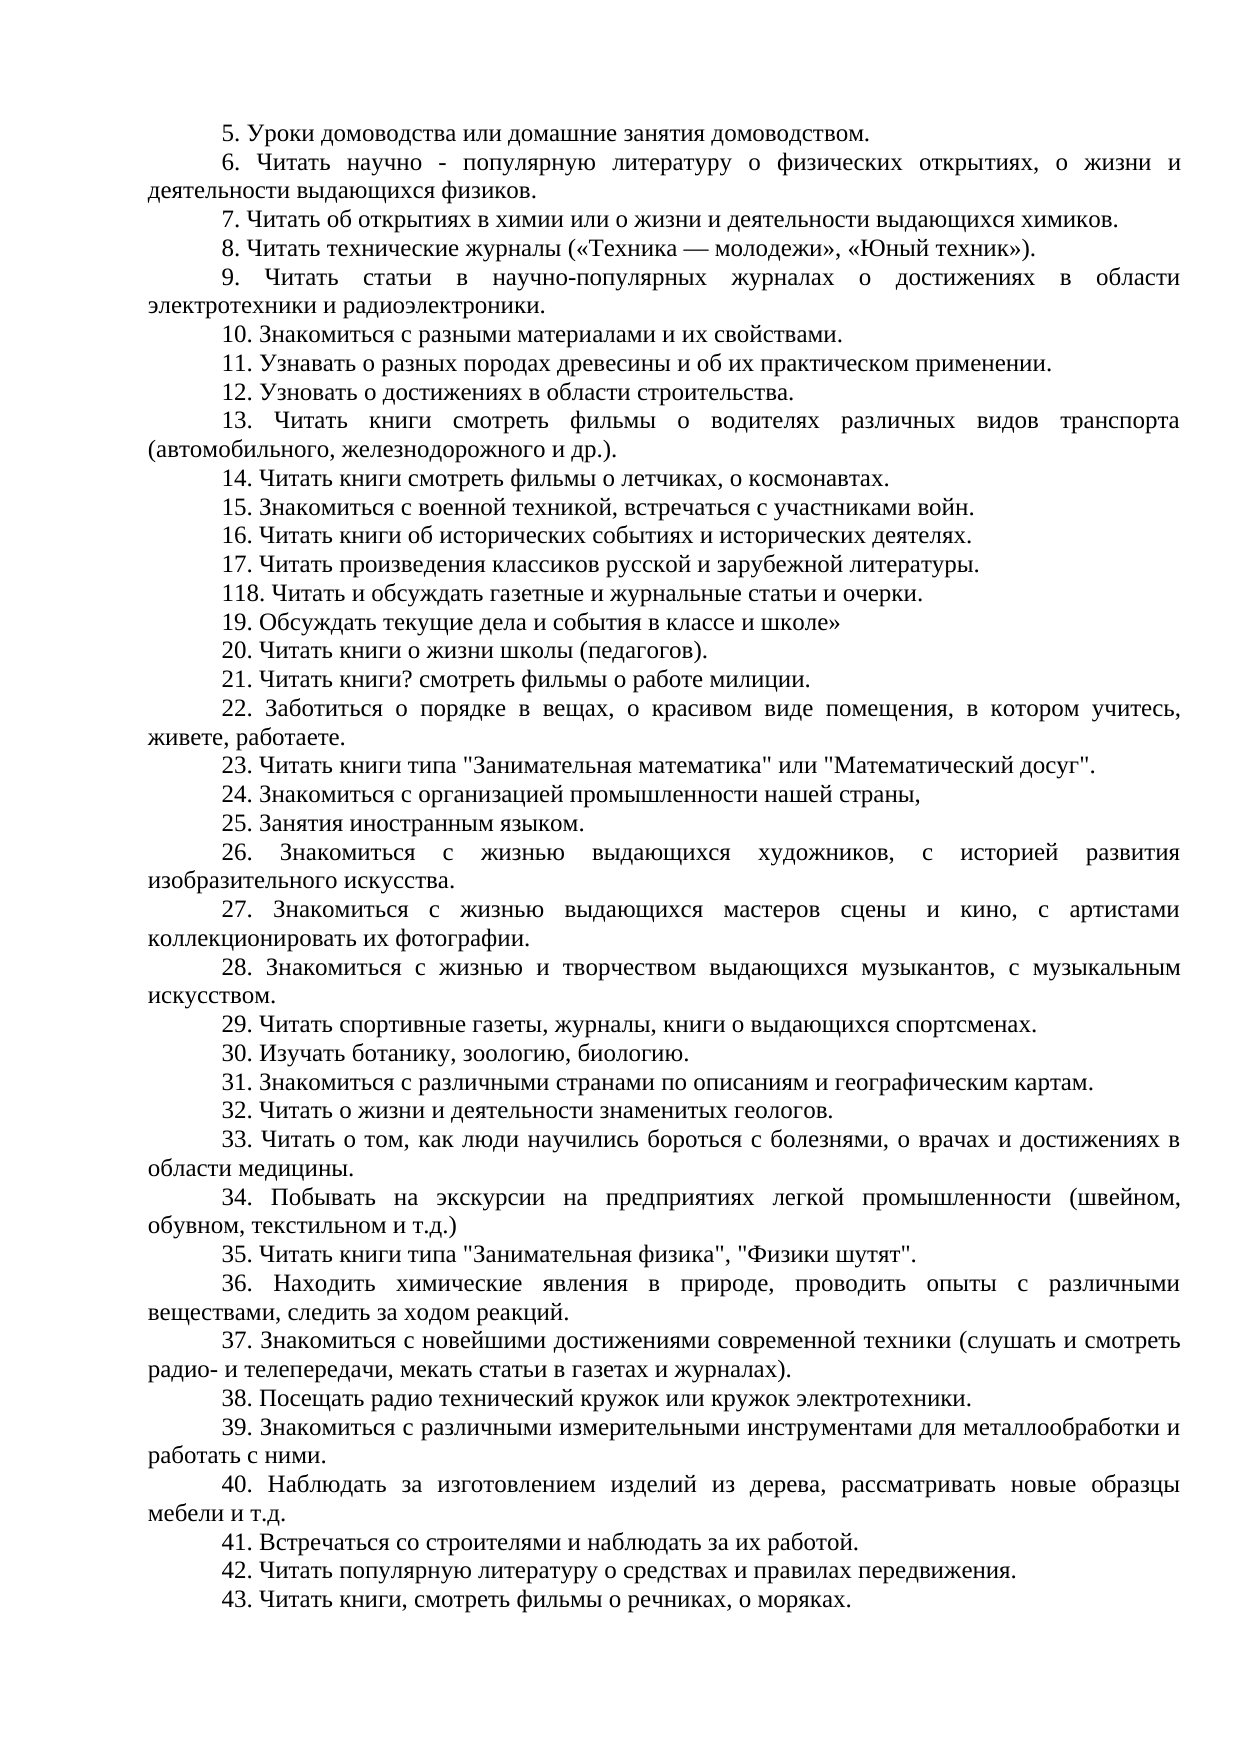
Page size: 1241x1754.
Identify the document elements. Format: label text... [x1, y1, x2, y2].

text 41. Встречаться со строителями и наблюдать за их работой. [148, 1527, 1181, 1556]
text 30. Изучать ботанику, зоологию, биологию. [148, 1038, 1181, 1067]
text 16. Читать книги об исторических событиях и исторических деятелях. [148, 521, 1181, 549]
text 11. Узнавать о разных породах древесины и об их практическом применении. [148, 348, 1181, 377]
text 20. Читать книги о жизни школы (педагогов). [148, 636, 1181, 664]
text 13. Читать книги смотреть фильмы о водителях различных видов транспорта (автомобильного, железнодорожного и др.). [148, 406, 1181, 463]
text 34. Побывать на экскурсии на предприятиях легкой промышленности (швейном, обувном, текстильном и т.д.) [148, 1182, 1181, 1239]
text 14. Читать книги смотреть фильмы о летчиках, о космонавтах. [148, 463, 1181, 492]
text 36. Находить химические явления в природе, проводить опыты с различными веществами, следить за ходом реакций. [148, 1268, 1181, 1326]
text 9. Читать статьи в научно-популярных журналах о достижениях в области электротехники и радиоэлектроники. [148, 262, 1181, 319]
text 37. Знакомиться с новейшими достижениями современной техники (слушать и смотреть радио- и телепередачи, мекать статьи в газетах и журналах). [148, 1326, 1181, 1383]
text 27. Знакомиться с жизнью выдающихся мастеров сцены и кино, с артистами коллекционировать их фотографии. [148, 894, 1181, 952]
text 40. Наблюдать за изготовлением изделий из дерева, рассматривать новые образцы мебели и т.д. [148, 1469, 1181, 1527]
text 26. Знакомиться с жизнью выдающихся художников, с историей развития изобразительного искусства. [148, 837, 1181, 894]
text 43. Читать книги, смотреть фильмы о речниках, о моряках. [148, 1584, 1181, 1613]
text 28. Знакомиться с жизнью и творчеством выдающихся музыкантов, с музыкальным искусством. [148, 952, 1181, 1009]
text 5. Уроки домоводства или домашние занятия домоводством. [148, 118, 1181, 147]
text 23. Читать книги типа "Занимательная математика" или "Математический досуг". [148, 751, 1181, 779]
text 19. Обсуждать текущие дела и события в классе и школе» [148, 607, 1181, 636]
text 6. Читать научно - популярную литературу о физических открытиях, о жизни и деятельности выдающихся физиков. [148, 147, 1181, 204]
text 15. Знакомиться с военной техникой, встречаться с участниками войн. [148, 492, 1181, 521]
text 12. Узновать о достижениях в области строительства. [148, 377, 1181, 406]
text 39. Знакомиться с различными измерительными инструментами для металлообработки и работать с ними. [148, 1412, 1181, 1469]
text 35. Читать книги типа "Занимательная физика", "Физики шутят". [148, 1239, 1181, 1268]
text 7. Читать об открытиях в химии или о жизни и деятельности выдающихся химиков. [148, 204, 1181, 233]
text 31. Знакомиться с различными странами по описаниям и географическим картам. [148, 1067, 1181, 1096]
text 29. Читать спортивные газеты, журналы, книги о выдающихся спортсменах. [148, 1009, 1181, 1038]
text 22. Заботиться о порядке в вещах, о красивом виде помещения, в котором учитесь, живете, работаете. [148, 693, 1181, 751]
text 25. Занятия иностранным языком. [148, 808, 1181, 837]
text 17. Читать произведения классиков русской и зарубежной литературы. [148, 549, 1181, 578]
text 33. Читать о том, как люди научились бороться с болезнями, о врачах и достижениях в области медицины. [148, 1124, 1181, 1182]
text 32. Читать о жизни и деятельности знаменитых геологов. [148, 1096, 1181, 1124]
text 42. Читать популярную литературу о средствах и правилах передвижения. [148, 1556, 1181, 1584]
text 10. Знакомиться с разными материалами и их свойствами. [148, 319, 1181, 348]
text 8. Читать технические журналы («Техника — молодежи», «Юный техник»). [148, 233, 1181, 262]
text 24. Знакомиться с организацией промышленности нашей страны, [148, 779, 1181, 808]
text 118. Читать и обсуждать газетные и журнальные статьи и очерки. [148, 578, 1181, 607]
text 21. Читать книги? смотреть фильмы о работе милиции. [148, 664, 1181, 693]
text 38. Посещать радио технический кружок или кружок электротехники. [148, 1383, 1181, 1412]
